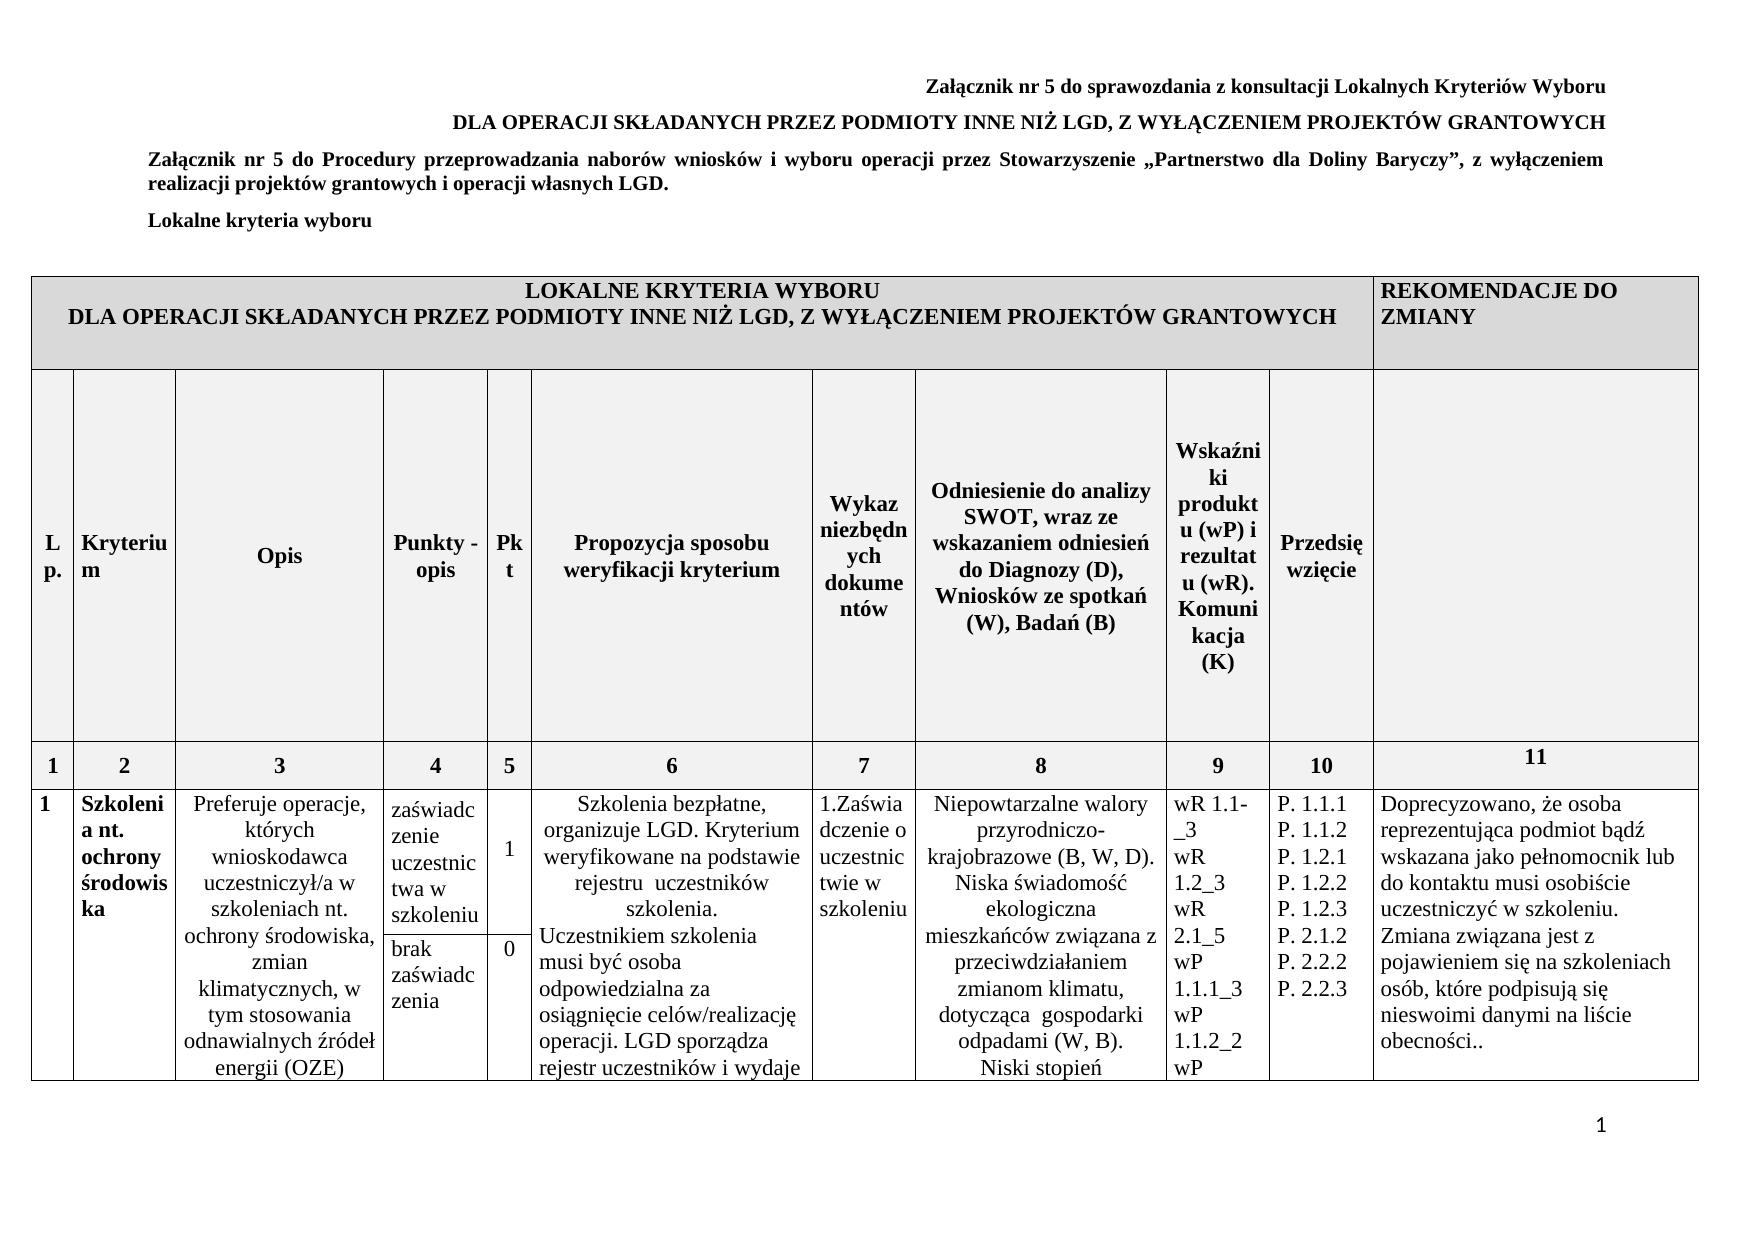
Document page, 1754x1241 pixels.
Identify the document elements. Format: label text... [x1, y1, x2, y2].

table_cell Preferuje operacje, których wnioskodawca uczestniczył/a w szkoleniach nt. ochrony środowiska, zmian klimatycznych, w tym stosowania odnawialnych źródeł energii (OZE) [176, 790, 383, 1080]
table_cell Doprecyzowano, że osoba reprezentująca podmiot bądź wskazana jako pełnomocnik lub do kontaktu musi osobiście uczestniczyć w szkoleniu. Zmiana związana jest z pojawieniem się na szkoleniach osób, które podpisują się nieswoimi danymi na liście obecności.. [1374, 790, 1698, 1080]
table_cell 1 [32, 742, 73, 789]
table_cell Lp. [32, 370, 73, 741]
table_cell 5 [488, 742, 531, 789]
table_cell 7 [813, 742, 915, 789]
table_cell P. 1.1.1 P. 1.1.2 P. 1.2.1 P. 1.2.2 P. 1.2.3 P. 2.1.2 P. 2.2.2 P. 2.2.3 [1270, 790, 1373, 1080]
table_cell Punkty - opis [384, 370, 487, 741]
table_cell 1 [32, 790, 73, 1080]
table_cell 6 [532, 742, 812, 789]
table_cell [1374, 370, 1698, 741]
table_cell 1 [488, 790, 531, 934]
table_cell Niepowtarzalne walory przyrodniczo- krajobrazowe (B, W, D). Niska świadomość ekologiczna mieszkańców związana z przeciwdziałaniem zmianom klimatu, dotycząca gospodarki odpadami (W, B). Niski stopień wykorzystania odnawialnych źródeł energii (W). [916, 790, 1166, 1080]
table_cell Szkolenia bezpłatne, organizuje LGD. Kryterium weryfikowane na podstawie rejestru uczestników szkolenia. Uczestnikiem szkolenia musi być osoba odpowiedzialna za osiągnięcie celów/realizację operacji. LGD sporządza rejestr uczestników i wydaje zaświadczenie uczestnictwa. Imienne zaświadczenie wydawane jest dla uczestnika szkolenia który musi być wpisany we wniosku jako wnioskodawca, osoba upoważniona do reprezentowania, pełnomocnik lub osoba do kontaktu. [532, 790, 812, 1080]
table_cell 1.Zaświadczenie o uczestnictwie w szkoleniu [813, 790, 915, 1080]
table_cell 11 [1374, 742, 1698, 789]
table_cell 8 [916, 742, 1166, 789]
table_cell Przedsięwzięcie [1270, 370, 1373, 741]
table_cell Szkolenia nt. ochrony środowiska [74, 790, 175, 1080]
table_cell Opis [176, 370, 383, 741]
table_cell Kryterium [74, 370, 175, 741]
table_cell 9 [1167, 742, 1269, 789]
table_header Lokalne kryteria wyboru dla operacji składanych przez podmioty inne niż LGD, z wyłączeniem projektów grantowych [32, 277, 1373, 369]
table_cell 4 [384, 742, 487, 789]
table_cell Propozycja sposobu weryfikacji kryterium [532, 370, 812, 741]
table_cell wR 1.1_3 wR 1.2_3 wR 2.1_5 wP 1.1.1_3 wP 1.1.2_2 wP 1.2.1_3 wP 1.2.2_3 wP 1.2.3_4 wP 2.1.2_3 - Szkolenie z zakresu ochrony środowiska zakończone i certyfikatem za test (K) [1167, 790, 1269, 1080]
table_cell 2 [74, 742, 175, 789]
table_cell Odniesienie do analizy SWOT, wraz ze wskazaniem odniesień do Diagnozy (D), Wniosków ze spotkań (W), Badań (B) [916, 370, 1166, 741]
table_cell Wskaźniki produktu (wP) i rezultatu (wR). Komunikacja (K) [1167, 370, 1269, 741]
table_cell 0 [488, 935, 531, 1080]
table_cell zaświadczenie uczestnictwa w szkoleniu [384, 790, 487, 934]
table_cell 10 [1270, 742, 1373, 789]
table_cell 3 [176, 742, 383, 789]
table_cell Wykaz niezbędnych dokumentów [813, 370, 915, 741]
table_cell Pkt [488, 370, 531, 741]
table_header Rekomendacje do zmiany [1374, 277, 1698, 369]
table_cell brak zaświadczenia [384, 935, 487, 1080]
